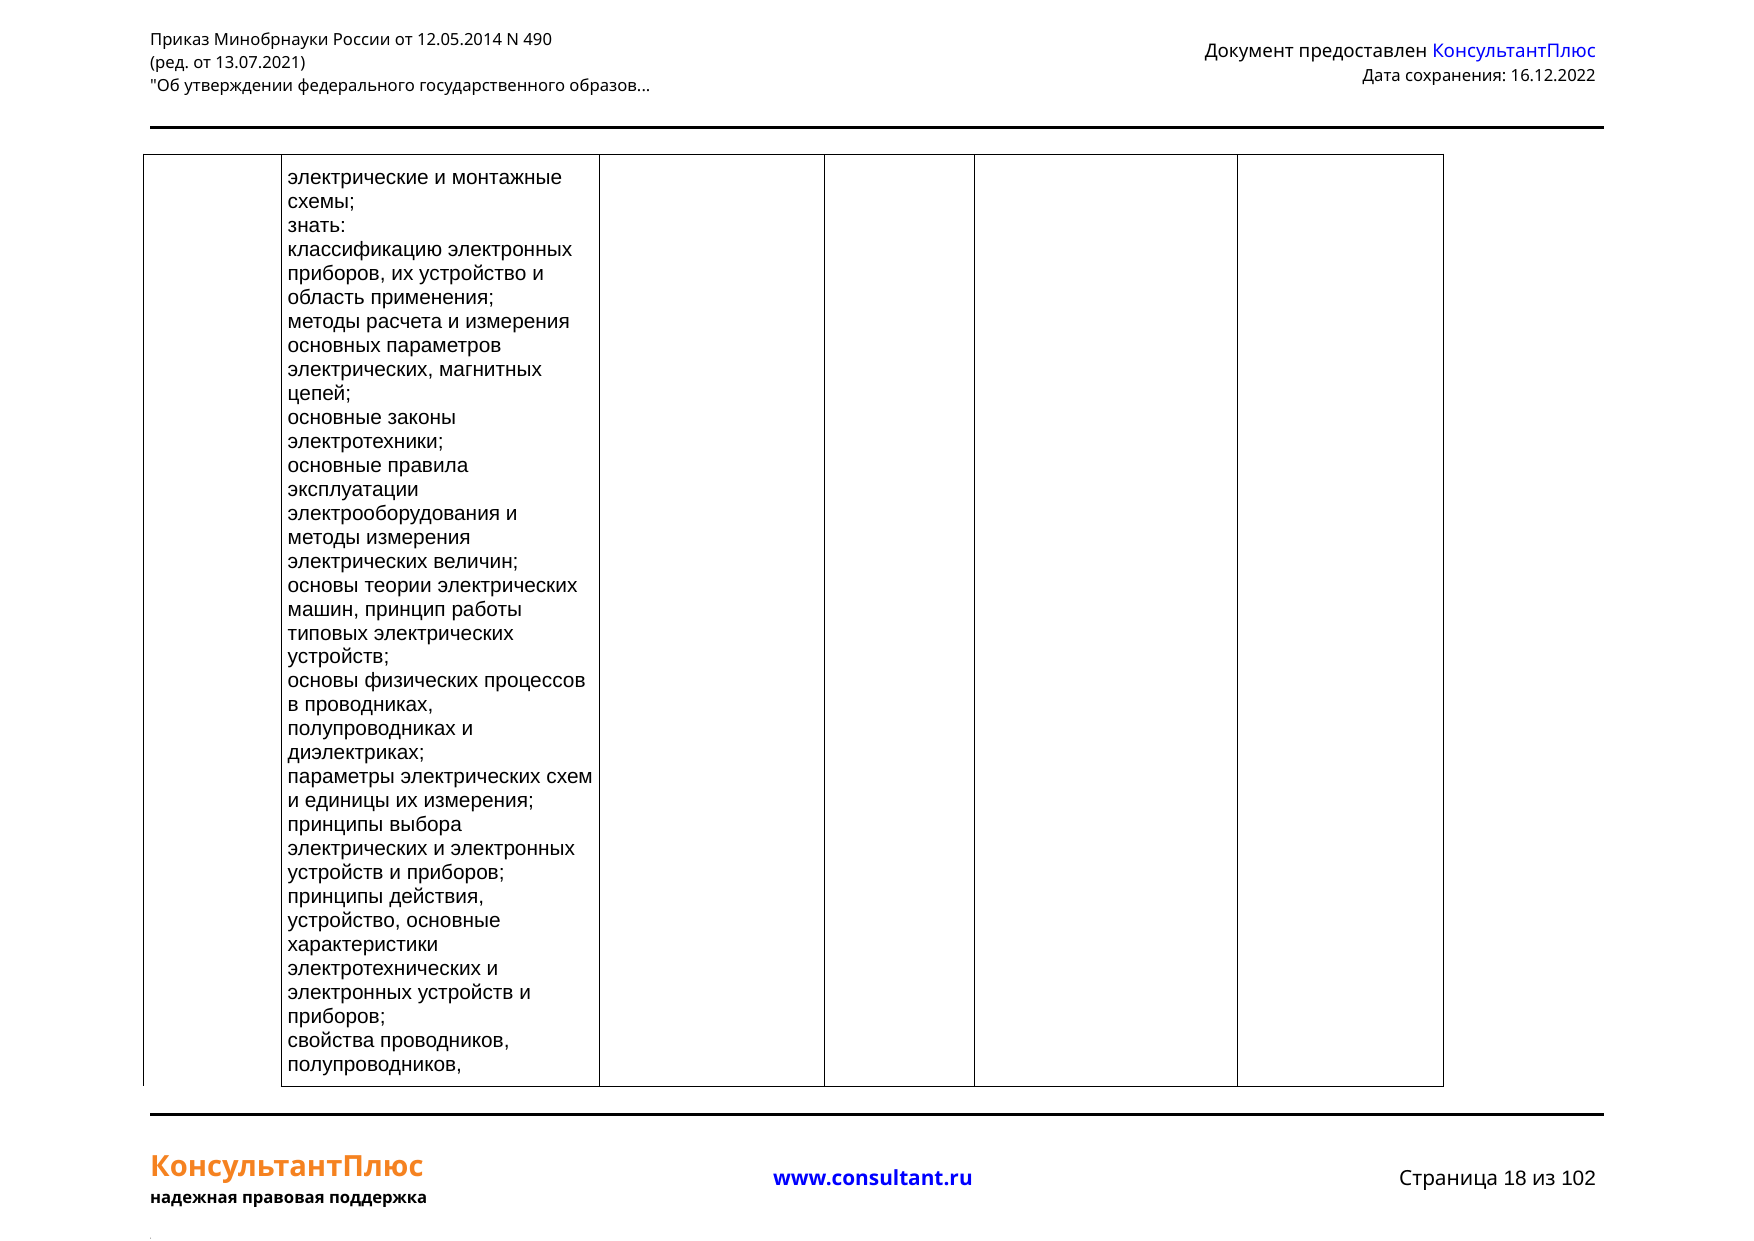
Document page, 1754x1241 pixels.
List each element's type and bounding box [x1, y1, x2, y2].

table_cell [1238, 155, 1443, 1086]
table_cell [975, 155, 1237, 1086]
table_cell [600, 155, 824, 1086]
table_cell [825, 155, 974, 1086]
table_cell [282, 155, 599, 1086]
